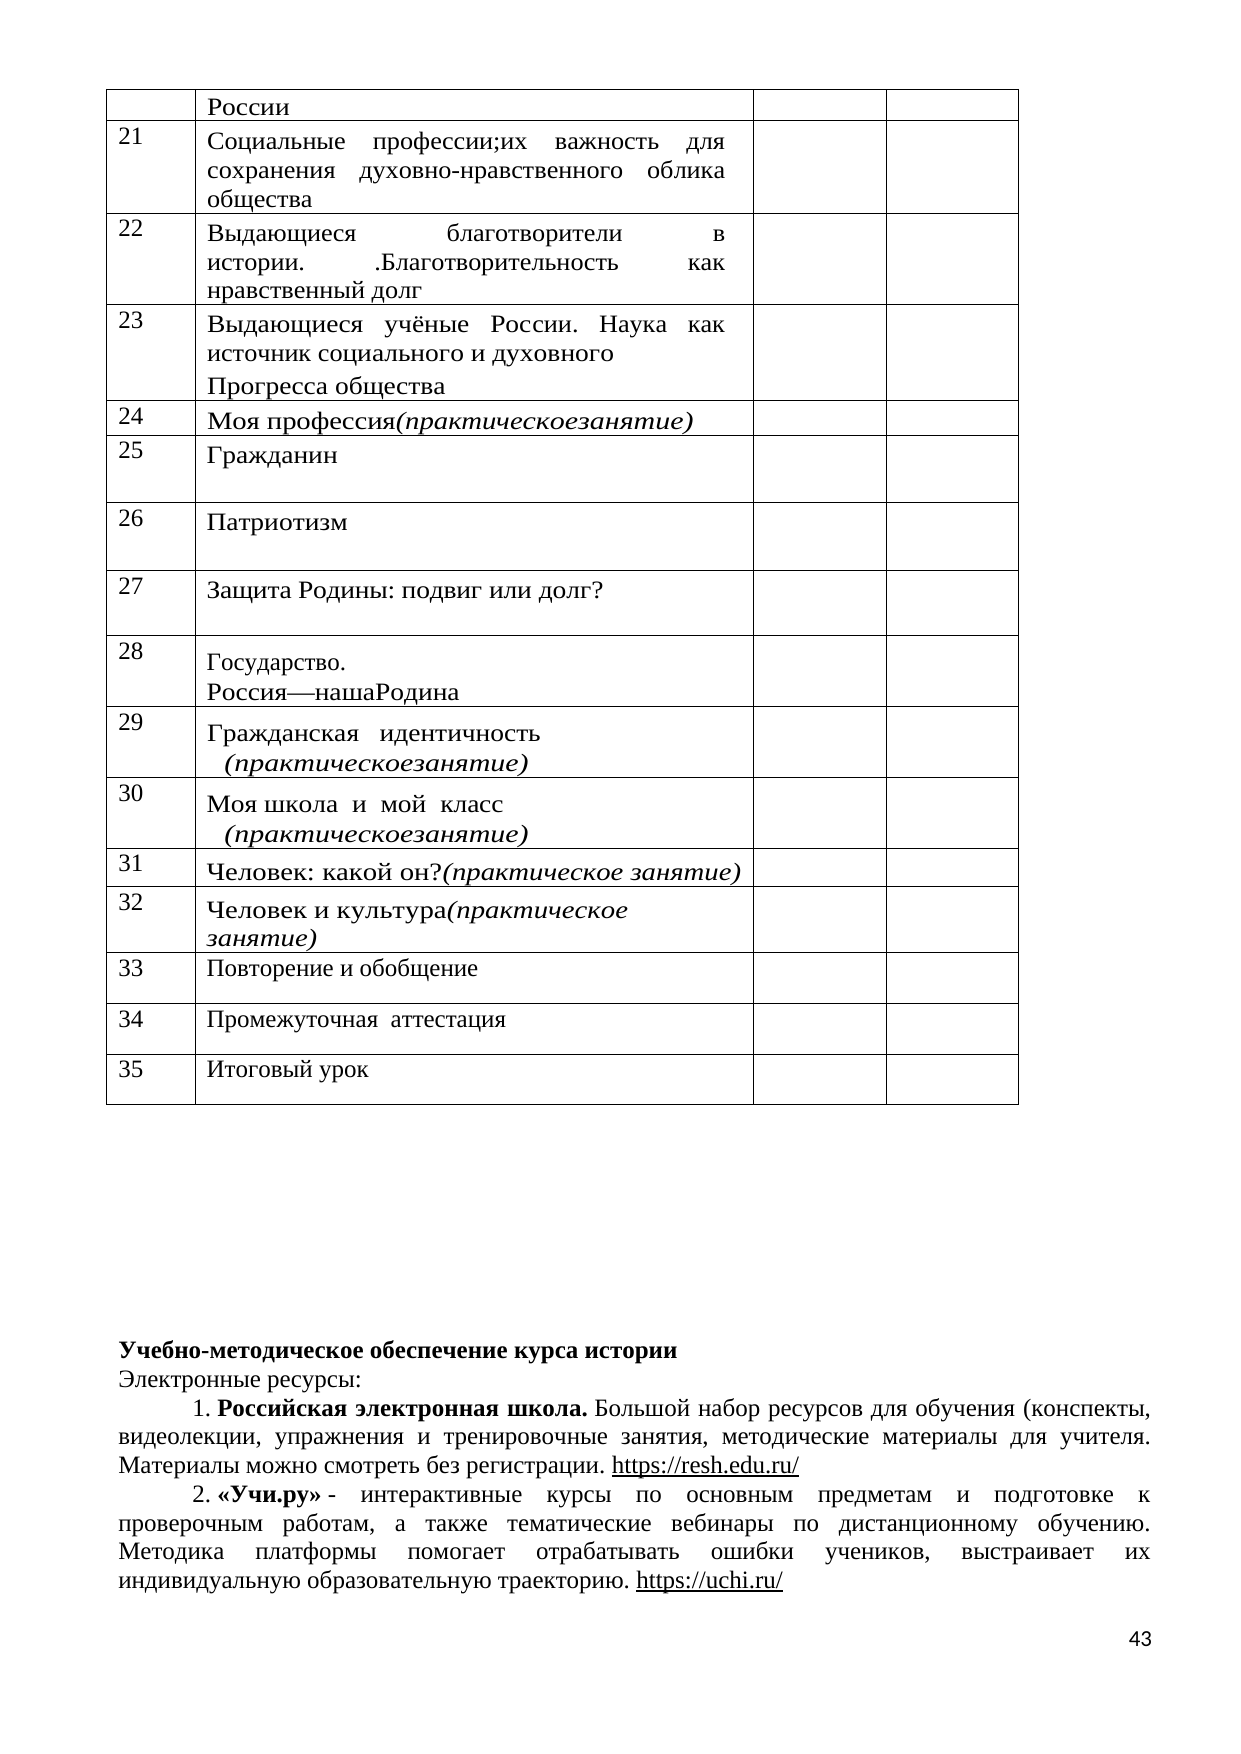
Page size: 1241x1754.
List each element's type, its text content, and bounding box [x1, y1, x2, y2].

table_cell [754, 778, 886, 847]
table_cell Промежуточная аттестация [196, 1004, 753, 1053]
table_cell [887, 636, 1018, 706]
table_cell Моя профессия(практическоезанятие) [196, 401, 753, 434]
table_cell 22 [107, 214, 195, 304]
table_cell [754, 887, 886, 952]
table_cell [754, 503, 886, 570]
table_cell [887, 503, 1018, 570]
table_cell [754, 1055, 886, 1104]
table_cell Повторение и обобщение [196, 953, 753, 1003]
table_cell [887, 90, 1018, 120]
table_cell Выдающиеся учёные России. Наука как источник социального и духовного Прогресса общества [196, 305, 753, 400]
table_cell Человек: какой он?(практическое занятие) [196, 849, 753, 886]
text Электронные ресурсы: [118, 1364, 1152, 1393]
table_cell [887, 401, 1018, 434]
table_cell [887, 571, 1018, 635]
table_cell [887, 436, 1018, 502]
table_cell [887, 887, 1018, 952]
table_cell [754, 707, 886, 777]
table_cell 35 [107, 1055, 195, 1104]
table_cell [887, 1055, 1018, 1104]
table_cell [754, 214, 886, 304]
table_cell Социальные профессии;их важность для сохранения духовно-нравственного облика общества [196, 121, 753, 212]
table_cell 26 [107, 503, 195, 570]
table_cell [754, 401, 886, 434]
table_cell 23 [107, 305, 195, 400]
table_cell [754, 436, 886, 502]
table_cell Гражданская идентичность (практическоезанятие) [196, 707, 753, 777]
table_cell [754, 571, 886, 635]
table_cell [887, 778, 1018, 847]
table_cell Человек и культура(практическое занятие) [196, 887, 753, 952]
table_cell 34 [107, 1004, 195, 1053]
table_cell Государство. Россия—нашаРодина [196, 636, 753, 706]
table_cell [887, 849, 1018, 886]
table_cell 32 [107, 887, 195, 952]
table_cell Защита Родины: подвиг или долг? [196, 571, 753, 635]
table_cell [754, 305, 886, 400]
table_cell 27 [107, 571, 195, 635]
table_cell [754, 953, 886, 1003]
table_cell 25 [107, 436, 195, 502]
table_cell 33 [107, 953, 195, 1003]
table_cell [754, 1004, 886, 1053]
table_cell 29 [107, 707, 195, 777]
table_cell [887, 214, 1018, 304]
table_cell 24 [107, 401, 195, 434]
table_cell Моя школа и мой класс (практическоезанятие) [196, 778, 753, 847]
table_cell 21 [107, 121, 195, 212]
table_cell [887, 121, 1018, 212]
text 2. «Учи.ру» - интерактивные курсы по основным предметам и подготовке к проверочным работам, а также тематические вебинары по дистанционному обучению. Методика платформы помогает отрабатывать ошибки учеников, выстраивает их индивидуальную образовательную траекторию. https://uchi.ru/ [118, 1479, 1152, 1594]
table_cell 28 [107, 636, 195, 706]
table_cell 30 [107, 778, 195, 847]
table_cell 31 [107, 849, 195, 886]
text 1. Российская электронная школа. Большой набор ресурсов для обучения (конспекты, видеолекции, упражнения и тренировочные занятия, методические материалы для учителя. Материалы можно смотреть без регистрации. https://resh.edu.ru/ [118, 1393, 1152, 1479]
table_cell [887, 707, 1018, 777]
table_cell Итоговый урок [196, 1055, 753, 1104]
table_cell [754, 90, 886, 120]
text Учебно-методическое обеспечение курса истории [118, 1335, 1152, 1364]
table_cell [196, 90, 753, 120]
table_cell [754, 636, 886, 706]
table_cell [887, 953, 1018, 1003]
table_cell Выдающиеся благотворители в истории. .Благотворительность как нравственный долг [196, 214, 753, 304]
table_cell [754, 121, 886, 212]
table_cell [887, 1004, 1018, 1053]
table_cell Патриотизм [196, 503, 753, 570]
table_cell [754, 849, 886, 886]
table_cell [887, 305, 1018, 400]
table_cell Гражданин [196, 436, 753, 502]
table_cell 20 [107, 90, 195, 120]
